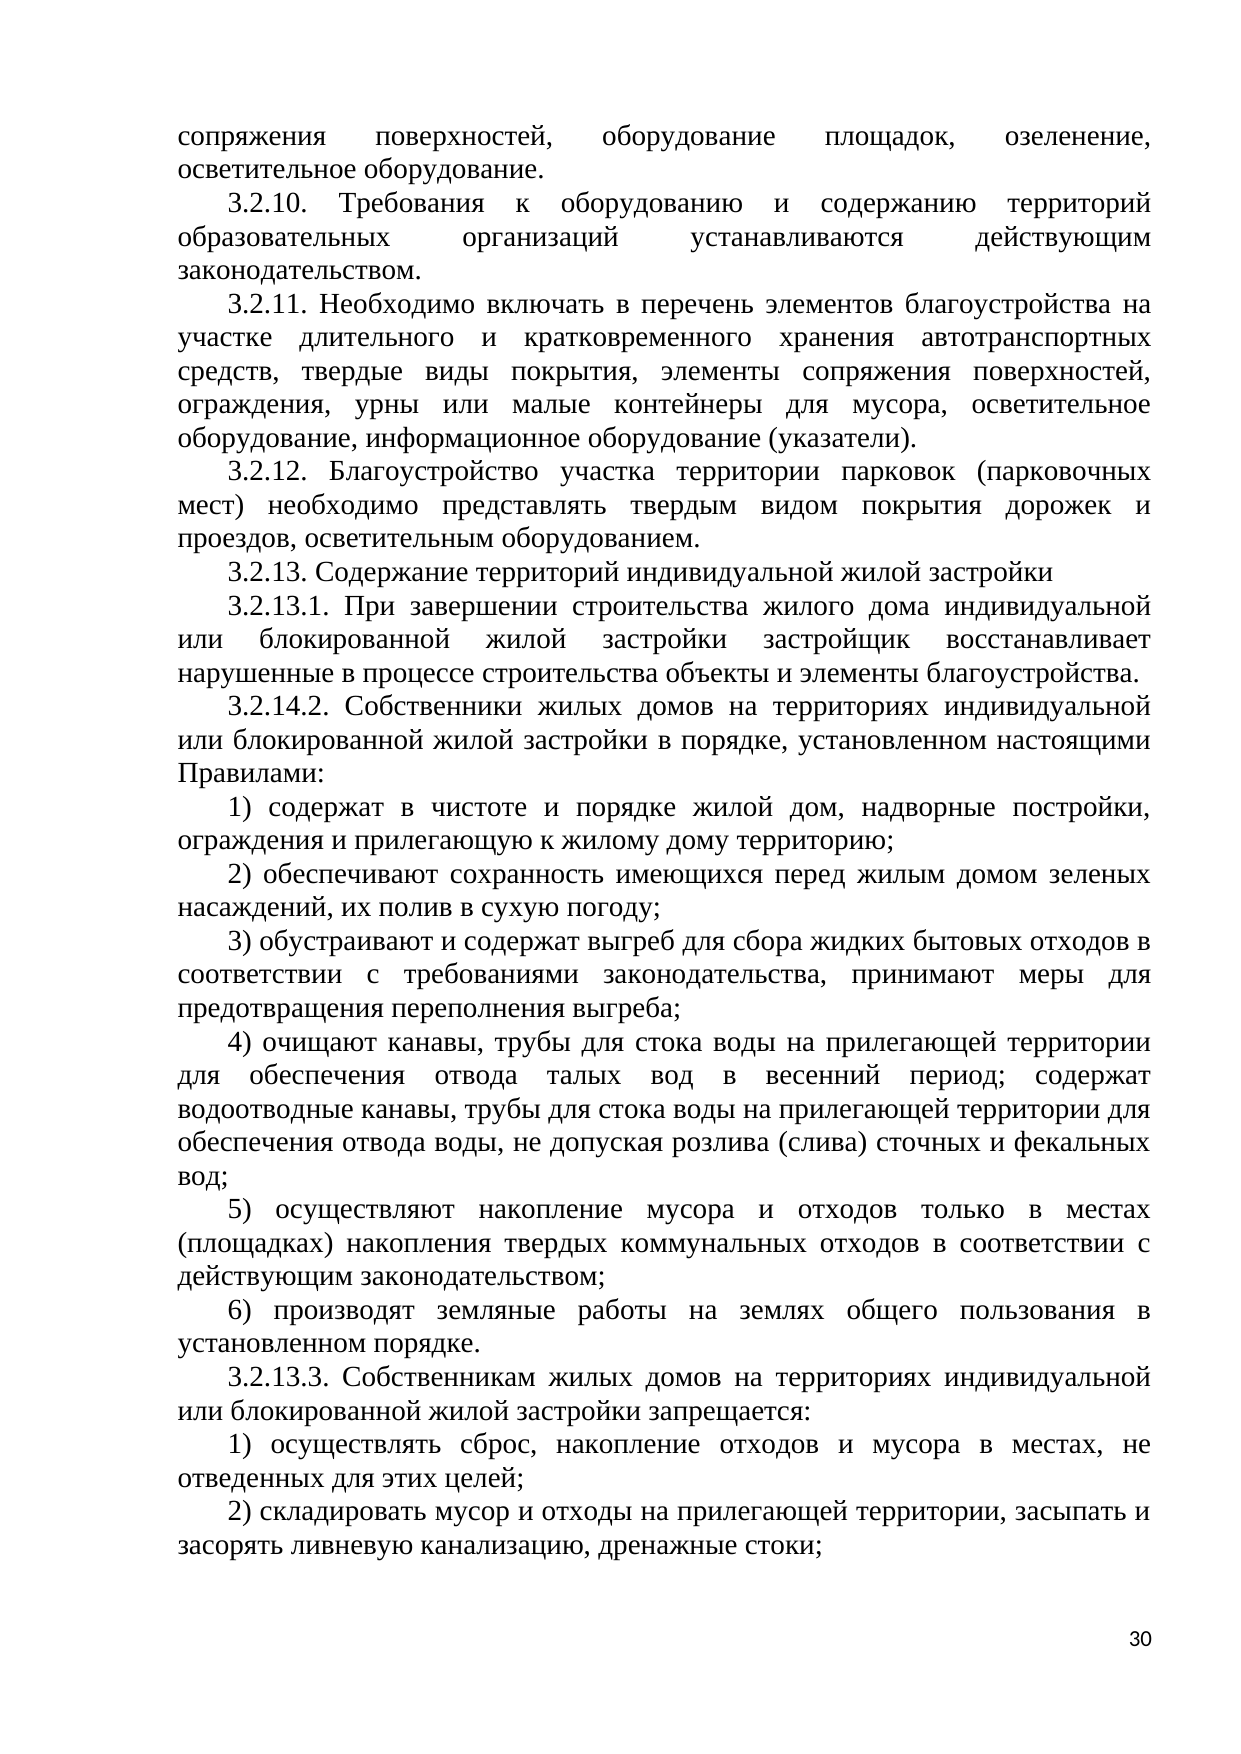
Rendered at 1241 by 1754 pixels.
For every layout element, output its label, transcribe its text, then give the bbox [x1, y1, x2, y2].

text 3.2.13. Содержание территорий индивидуальной жилой застройки [177, 554, 1152, 588]
text 3.2.13.3. Собственникам жилых домов на территориях индивидуальной или блокированной жилой застройки запрещается: [177, 1359, 1152, 1426]
text 5) осуществляют накопление мусора и отходов только в местах (площадках) накопления твердых коммунальных отходов в соответствии с действующим законодательством; [177, 1191, 1152, 1292]
text 3.2.14.2. Собственники жилых домов на территориях индивидуальной или блокированной жилой застройки в порядке, установленном настоящими Правилами: [177, 688, 1152, 789]
text 3.2.10. Требования к оборудованию и содержанию территорий образовательных организаций устанавливаются действующим законодательством. [177, 185, 1152, 286]
text 1) содержат в чистоте и порядке жилой дом, надворные постройки, ограждения и прилегающую к жилому дому территорию; [177, 789, 1152, 856]
text 3.2.13.1. При завершении строительства жилого дома индивидуальной или блокированной жилой застройки застройщик восстанавливает нарушенные в процессе строительства объекты и элементы благоустройства. [177, 588, 1152, 688]
text 3) обустраивают и содержат выгреб для сбора жидких бытовых отходов в соответствии с требованиями законодательства, принимают меры для предотвращения переполнения выгреба; [177, 923, 1152, 1024]
text 6) производят земляные работы на землях общего пользования в установленном порядке. [177, 1292, 1152, 1359]
text 2) обеспечивают сохранность имеющихся перед жилым домом зеленых насаждений, их полив в сухую погоду; [177, 856, 1152, 923]
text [177, 118, 1152, 185]
text 2) складировать мусор и отходы на прилегающей территории, засыпать и засорять ливневую канализацию, дренажные стоки; [177, 1493, 1152, 1560]
text 1) осуществлять сброс, накопление отходов и мусора в местах, не отведенных для этих целей; [177, 1426, 1152, 1493]
text 3.2.12. Благоустройство участка территории парковок (парковочных мест) необходимо представлять твердым видом покрытия дорожек и проездов, осветительным оборудованием. [177, 453, 1152, 554]
text 3.2.11. Необходимо включать в перечень элементов благоустройства на участке длительного и кратковременного хранения автотранспортных средств, твердые виды покрытия, элементы сопряжения поверхностей, ограждения, урны или малые контейнеры для мусора, осветительное оборудование, информационное оборудование (указатели). [177, 286, 1152, 453]
text 4) очищают канавы, трубы для стока воды на прилегающей территории для обеспечения отвода талых вод в весенний период; содержат водоотводные канавы, трубы для стока воды на прилегающей территории для обеспечения отвода воды, не допуская розлива (слива) сточных и фекальных вод; [177, 1024, 1152, 1191]
